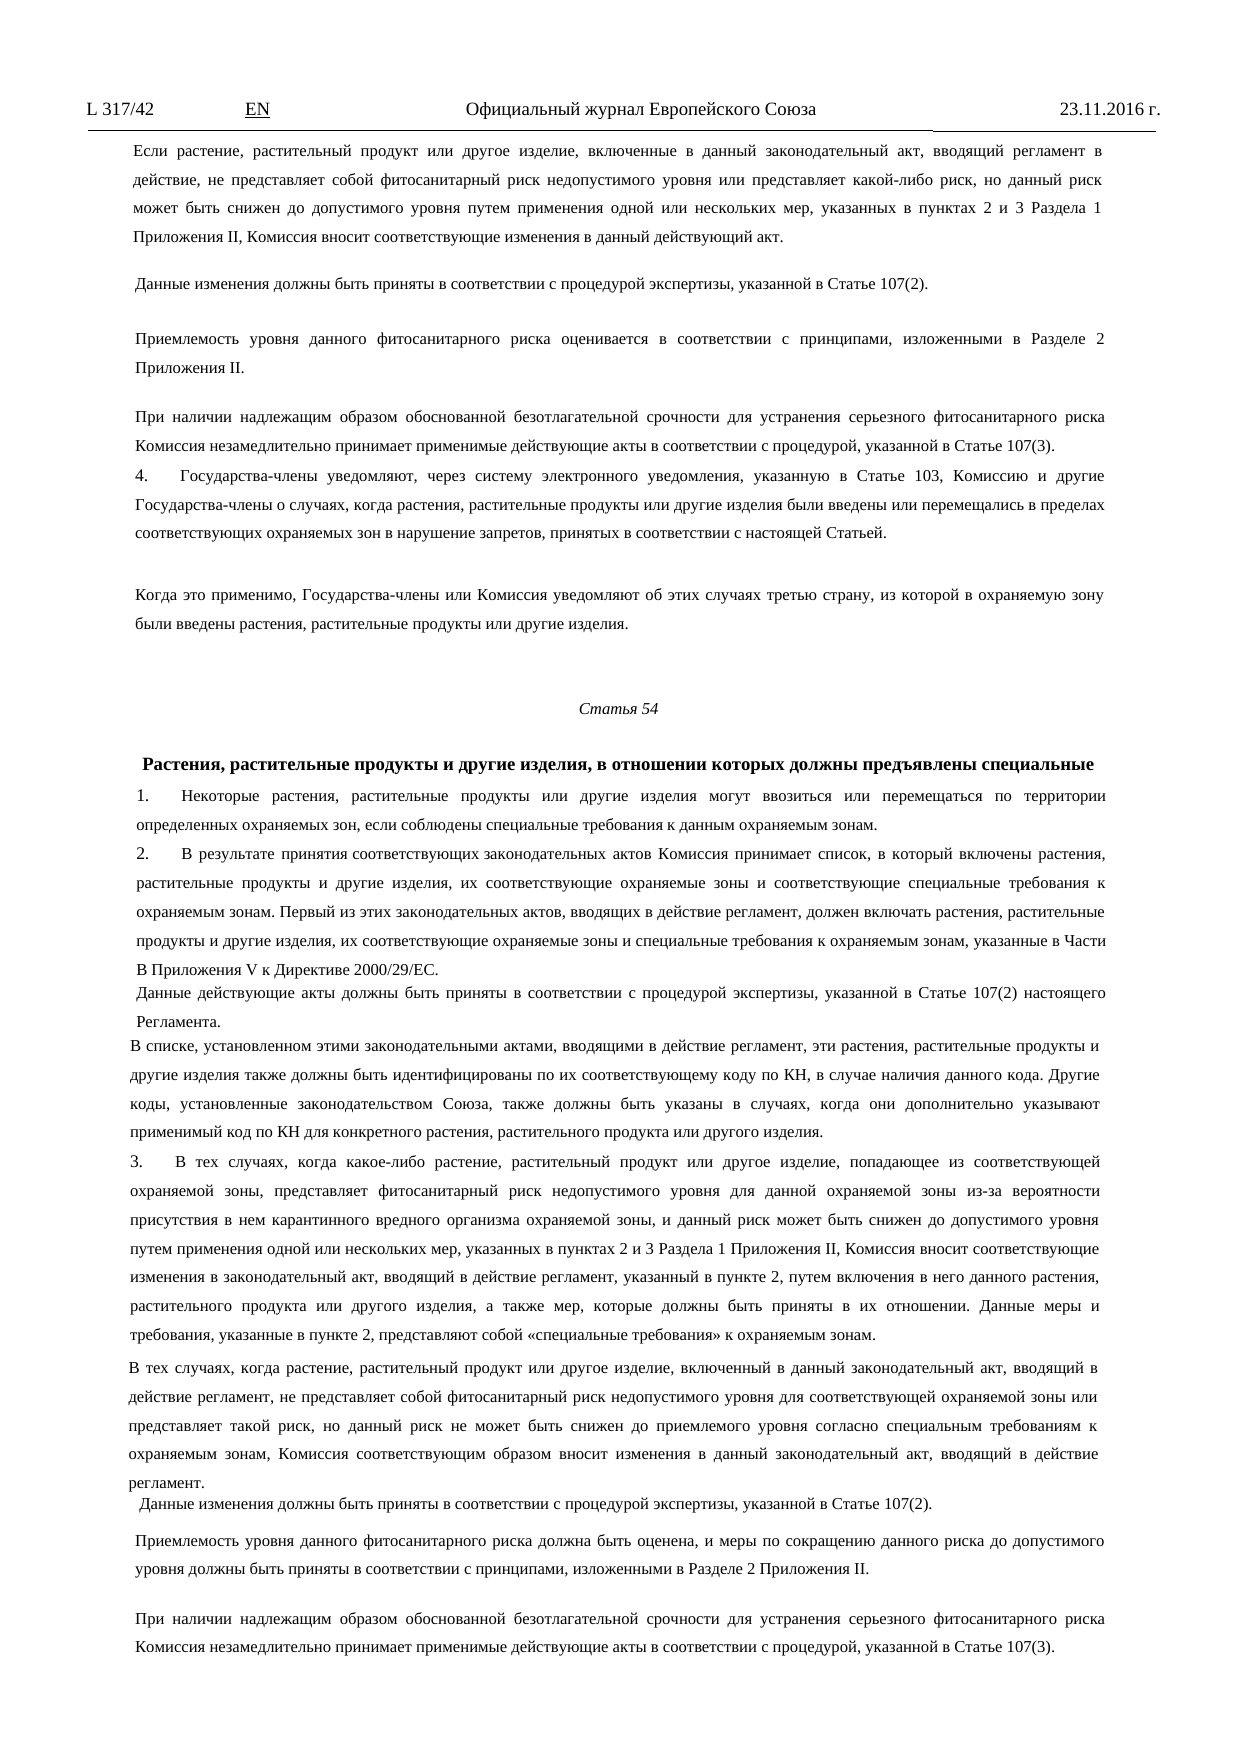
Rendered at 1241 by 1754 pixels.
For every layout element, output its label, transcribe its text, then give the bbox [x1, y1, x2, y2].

list Некоторые растения, растительные продукты или другие изделия могут ввозиться или перемещаться по территории определенных охраняемых зон, если соблюдены специальные требования к данным охраняемым зонам. [136, 784, 1107, 833]
text Растения, растительные продукты и другие изделия, в отношении которых должны предъявлены специальные требования к охраняемых зонам [135, 753, 1102, 781]
text Статья 54 [135, 699, 1102, 718]
text В тех случаях, когда растение, растительный продукт или другое изделие, включенный в данный законодательный акт, вводящий в действие регламент, не представляет собой фитосанитарный риск недопустимого уровня для соответствующей охраняемой зоны или представляет такой риск, но данный риск не может быть снижен до приемлемого уровня согласно специальным требованиям к охраняемым зонам, Комиссия соответствующим образом вносит изменения в данный законодательный акт, вводящий в действие регламент. [128, 1358, 1099, 1492]
text Данные изменения должны быть приняты в соответствии с процедурой экспертизы, указанной в Статье 107(2). [135, 274, 929, 293]
text При наличии надлежащим образом обоснованной безотлагательной срочности для устранения серьезного фитосанитарного риска Комиссия незамедлительно принимает применимые действующие акты в соответствии с процедурой, указанной в Статье 107(3). [135, 407, 1106, 455]
text Данные изменения должны быть приняты в соответствии с процедурой экспертизы, указанной в Статье 107(2). [139, 1494, 933, 1513]
list Государства-члены уведомляют, через систему электронного уведомления, указанную в Статье 103, Комиссию и другие Государства-члены о случаях, когда растения, растительные продукты или другие изделия были введены или перемещались в пределах соответствующих охраняемых зон в нарушение запретов, принятых в соответствии с настоящей Статьей. [135, 464, 1106, 542]
text 23.11.2016 г. [1059, 98, 1161, 119]
text Когда это применимо, Государства-члены или Комиссия уведомляют об этих случаях третью страну, из которой в охраняемую зону были введены растения, растительные продукты или другие изделия. [135, 585, 1106, 633]
text Если растение, растительный продукт или другое изделие, включенные в данный законодательный акт, вводящий регламент в действие, не представляет собой фитосанитарный риск недопустимого уровня или представляет какой-либо риск, но данный риск может быть снижен до допустимого уровня путем применения одной или нескольких мер, указанных в пунктах 2 и 3 Раздела 1 Приложения II, Комиссия вносит соответствующие изменения в данный действующий акт. [133, 141, 1104, 246]
text В списке, установленном этими законодательными актами, вводящими в действие регламент, эти растения, растительные продукты и другие изделия также должны быть идентифицированы по их соответствующему коду по КН, в случае наличия данного кода. Другие коды, установленные законодательством Союза, также должны быть указаны в случаях, когда они дополнительно указывают применимый код по КН для конкретного растения, растительного продукта или другого изделия. [130, 1036, 1101, 1141]
text При наличии надлежащим образом обоснованной безотлагательной срочности для устранения серьезного фитосанитарного риска Комиссия незамедлительно принимает применимые действующие акты в соответствии с процедурой, указанной в Статье 107(3). [135, 1608, 1106, 1656]
text Официальный журнал Европейского Союза [466, 98, 817, 119]
text Приемлемость уровня данного фитосанитарного риска должна быть оценена, и меры по сокращению данного риска до допустимого уровня должны быть приняты в соответствии с принципами, изложенными в Разделе 2 Приложения II. [135, 1530, 1106, 1578]
list В тех случаях, когда какое-либо растение, растительный продукт или другое изделие, попадающее из соответствующей охраняемой зоны, представляет фитосанитарный риск недопустимого уровня для данной охраняемой зоны из-за вероятности присутствия в нем карантинного вредного организма охраняемой зоны, и данный риск может быть снижен до допустимого уровня путем применения одной или нескольких мер, указанных в пунктах 2 и 3 Раздела 1 Приложения II, Комиссия вносит соответствующие изменения в законодательный акт, вводящий в действие регламент, указанный в пункте 2, путем включения в него данного растения, растительного продукта или другого изделия, а также мер, которые должны быть приняты в их отношении. Данные меры и требования, указанные в пункте 2, представляют собой «специальные требования» к охраняемым зонам. [130, 1151, 1101, 1344]
text EN [245, 98, 270, 117]
text L 317/42 [86, 98, 154, 119]
text Приемлемость уровня данного фитосанитарного риска оценивается в соответствии с принципами, изложенными в Разделе 2 Приложения II. [135, 329, 1106, 377]
text Данные действующие акты должны быть приняты в соответствии с процедурой экспертизы, указанной в Статье 107(2) настоящего Регламента. [136, 983, 1107, 1031]
list В результате принятия соответствующих законодательных актов Комиссия принимает список, в который включены растения, растительные продукты и другие изделия, их соответствующие охраняемые зоны и соответствующие специальные требования к охраняемым зонам. Первый из этих законодательных актов, вводящих в действие регламент, должен включать растения, растительные продукты и другие изделия, их соответствующие охраняемые зоны и специальные требования к охраняемым зонам, указанные в Части B Приложения V к Директиве 2000/29/EC. [136, 843, 1107, 978]
